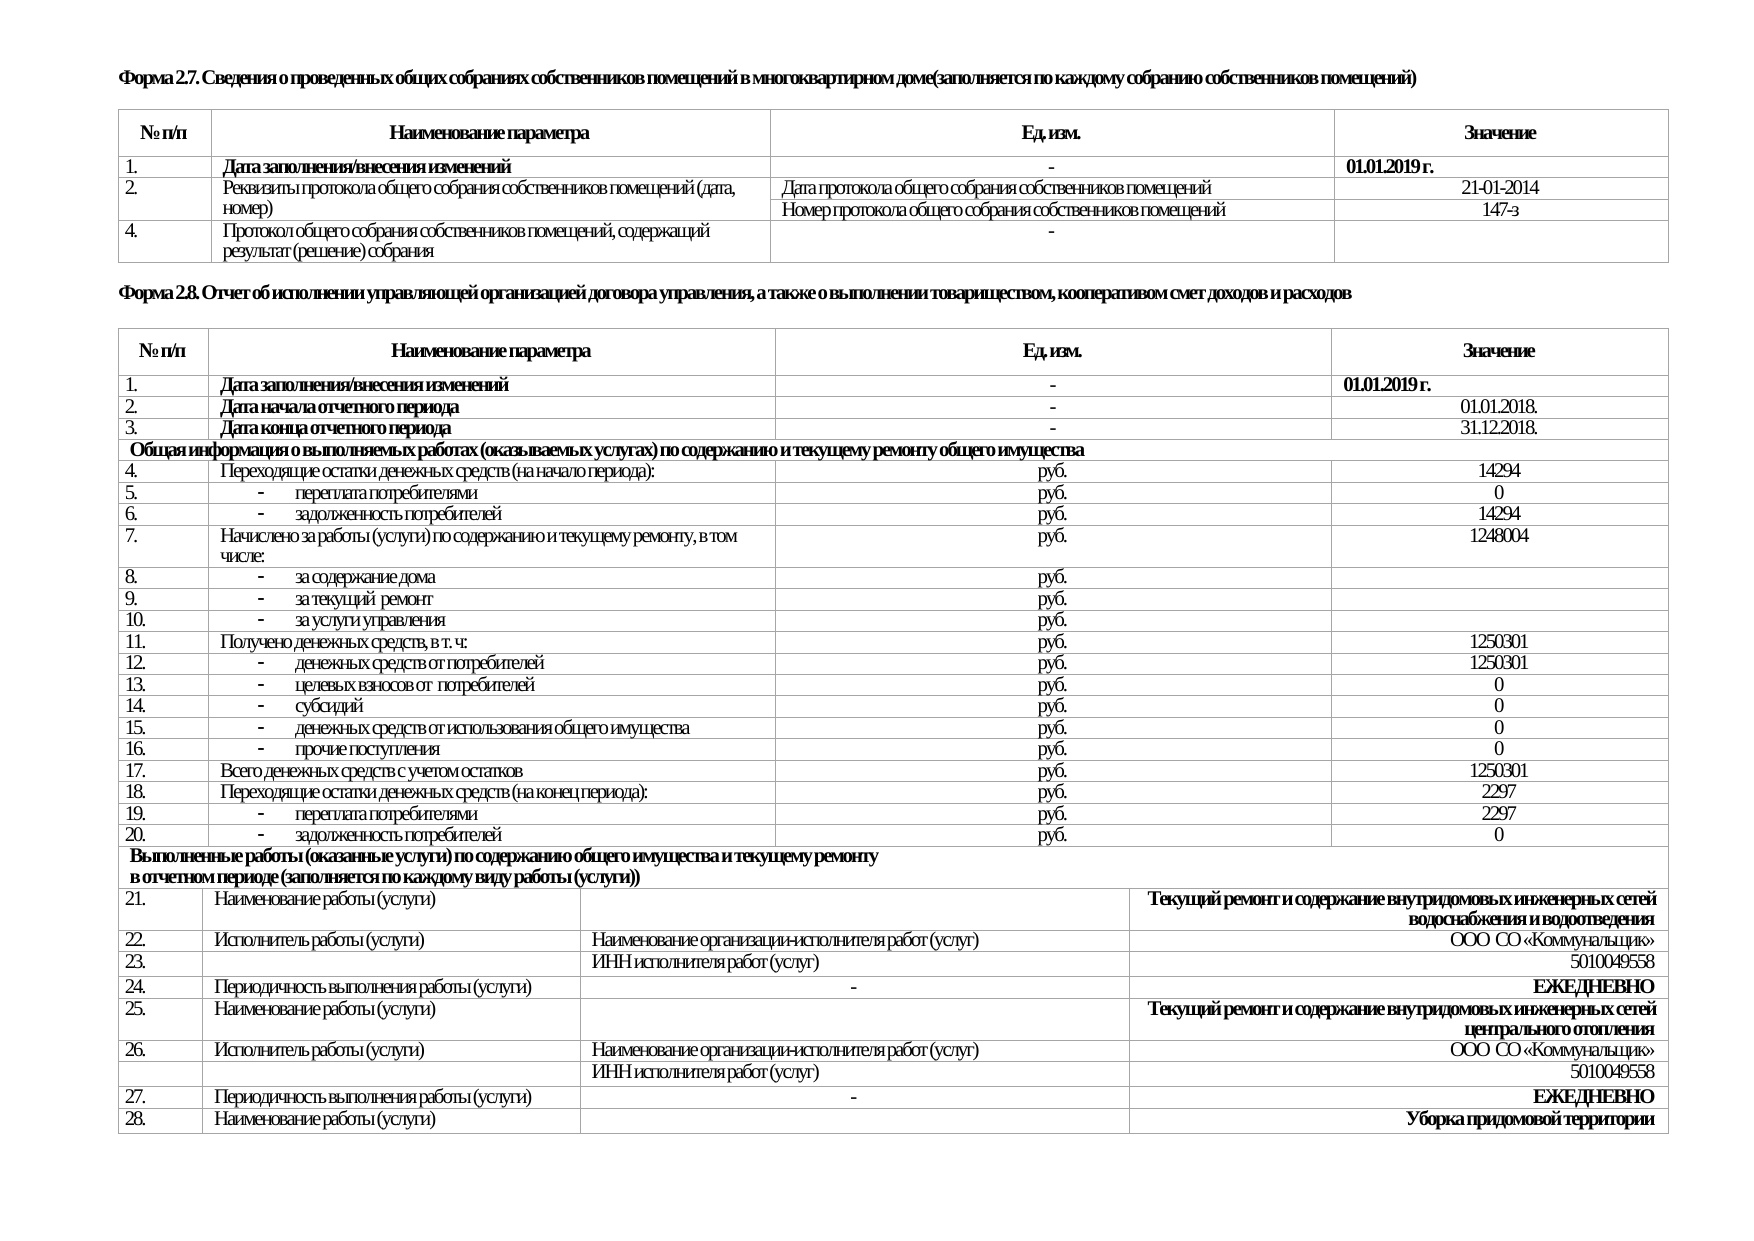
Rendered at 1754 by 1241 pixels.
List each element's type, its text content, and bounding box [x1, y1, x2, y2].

table_cell руб. [776, 504, 1331, 525]
table_cell ЕЖЕДНЕВНО [1130, 977, 1668, 998]
table_cell руб. [776, 675, 1331, 695]
table_cell 5010049558 [1130, 952, 1668, 976]
table_cell Текущий ремонт и содержание внутридомовых инженерных сетей центрального отопления [1130, 999, 1668, 1039]
table_cell [119, 675, 208, 695]
table_cell [1332, 589, 1668, 609]
table_cell Переходящие остатки денежных средств (на начало периода): [209, 461, 775, 482]
table_cell 1250301 [1332, 761, 1668, 781]
table_cell за содержание дома [209, 568, 775, 588]
table_cell 0 [1332, 718, 1668, 738]
table_cell руб. [776, 718, 1331, 738]
table_cell 0 [1332, 739, 1668, 760]
table_cell 2297 [1332, 804, 1668, 824]
table_cell 21-01-2014 [1335, 178, 1668, 199]
table_cell руб. [776, 483, 1331, 503]
table_cell Исполнитель работы (услуги) [203, 931, 580, 951]
table_cell 1250301 [1332, 632, 1668, 652]
text Форма 2.8. Отчет об исполнении управляющей организацией договора управления, а также о выполнении товариществом, кооперативом смет доходов и расходов [118, 283, 1668, 304]
table_cell [119, 999, 202, 1039]
table_header Значение [1335, 110, 1668, 156]
table_header № п/п [119, 329, 208, 374]
table_cell руб. [776, 461, 1331, 482]
table_cell - [776, 397, 1331, 417]
table_cell [119, 221, 211, 262]
table_cell Периодичность выполнения работы (услуги) [203, 977, 580, 998]
table_cell [119, 1041, 202, 1061]
table_cell руб. [776, 654, 1331, 674]
table_cell 31.12.2018. [1332, 419, 1668, 439]
table_header Наименование параметра [212, 110, 770, 156]
table_cell Начислено за работы (услуги) по содержанию и текущему ремонту, в том числе: [209, 526, 775, 567]
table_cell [771, 178, 1334, 199]
table_cell 01.01.2019 г. [1332, 376, 1668, 396]
text Форма 2.7. Сведения о проведенных общих собраниях собственников помещений в многоквартирном доме(заполняется по каждому собранию собственников помещений) [118, 68, 1668, 89]
table_cell [119, 931, 202, 951]
table_cell [119, 589, 208, 609]
table_cell 01.01.2018. [1332, 397, 1668, 417]
table_cell [119, 157, 211, 177]
table_cell 2297 [1332, 782, 1668, 803]
table_cell Всего денежных средств с учетом остатков [209, 761, 775, 781]
table_cell [119, 419, 208, 439]
table_cell 01.01.2019 г. [1335, 157, 1668, 177]
table_cell 0 [1332, 675, 1668, 695]
table_cell руб. [776, 611, 1331, 631]
table_cell [119, 376, 208, 396]
table_cell 5010049558 [1130, 1062, 1668, 1086]
table_cell задолженность потребителей [209, 825, 775, 846]
table_cell [119, 1109, 202, 1133]
table_cell руб. [776, 632, 1331, 652]
table_cell [1335, 221, 1668, 262]
table_cell - [581, 1087, 1129, 1108]
table_cell [119, 654, 208, 674]
table_cell 0 [1332, 825, 1668, 846]
table_cell Наименование работы (услуги) [203, 889, 580, 929]
table_cell переплата потребителями [209, 804, 775, 824]
table_cell Номер протокола общего собрания собственников помещений [771, 200, 1334, 220]
table_cell 147-з [1335, 200, 1668, 220]
table_cell Уборка придомовой территории [1130, 1109, 1668, 1133]
table_cell Наименование организации-исполнителя работ (услуг) [581, 931, 1129, 951]
table_cell руб. [776, 782, 1331, 803]
table_header Ед. изм. [776, 329, 1331, 374]
table_cell [203, 952, 580, 976]
table_cell [119, 1087, 202, 1108]
table_cell [1332, 611, 1668, 631]
table_cell переплата потребителями [209, 483, 775, 503]
table_cell [119, 504, 208, 525]
table_header № п/п [119, 110, 211, 156]
table_cell Выполненные работы (оказанные услуги) по содержанию общего имущества и текущему ремонту в отчетном периоде (заполняется по каждому виду работы (услуги)) [119, 847, 1668, 888]
table_cell [119, 483, 208, 503]
table_cell 1250301 [1332, 654, 1668, 674]
table_cell ИНН исполнителя работ (услуг) [581, 952, 1129, 976]
table_cell за текущий ремонт [209, 589, 775, 609]
table_cell [1332, 568, 1668, 588]
table_cell руб. [776, 696, 1331, 717]
table_header Наименование параметра [209, 329, 775, 374]
table_cell руб. [776, 804, 1331, 824]
table_cell [119, 761, 208, 781]
table_cell Общая информация о выполняемых работах (оказываемых услугах) по содержанию и текущему ремонту общего имущества [119, 440, 1668, 460]
table_cell - [771, 157, 1334, 177]
table_cell [119, 889, 202, 929]
table_cell [119, 825, 208, 846]
table_cell [119, 568, 208, 588]
table_cell ЕЖЕДНЕВНО [1130, 1087, 1668, 1108]
table_cell за услуги управления [209, 611, 775, 631]
table_cell - [776, 419, 1331, 439]
table_cell Дата начала отчетного периода [209, 397, 775, 417]
table_cell руб. [776, 526, 1331, 567]
table_cell [119, 526, 208, 567]
table_cell руб. [776, 568, 1331, 588]
table_cell руб. [776, 825, 1331, 846]
table_cell ООО СО «Коммунальщик» [1130, 931, 1668, 951]
table_cell 1248004 [1332, 526, 1668, 567]
table_cell Текущий ремонт и содержание внутридомовых инженерных сетей водоснабжения и водоотведения [1130, 889, 1668, 929]
table_cell [119, 696, 208, 717]
table_cell прочие поступления [209, 739, 775, 760]
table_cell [581, 1041, 1129, 1061]
table_cell 0 [1332, 696, 1668, 717]
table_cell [203, 1087, 580, 1108]
table_cell ООО СО «Коммунальщик» [1130, 1041, 1668, 1061]
table_cell - [776, 376, 1331, 396]
table_cell [119, 977, 202, 998]
table_cell - [771, 221, 1334, 262]
table_cell Исполнитель работы (услуги) [203, 1041, 580, 1061]
table_cell Дата заполнения/внесения изменений [212, 157, 770, 177]
table_cell Переходящие остатки денежных средств (на конец периода): [209, 782, 775, 803]
table_cell субсидий [209, 696, 775, 717]
table_cell [581, 889, 1129, 929]
table_cell [581, 1109, 1129, 1133]
table_cell Дата конца отчетного периода [209, 419, 775, 439]
table_cell задолженность потребителей [209, 504, 775, 525]
table_cell [203, 1062, 580, 1086]
table_cell [119, 397, 208, 417]
table_cell Протокол общего собрания собственников помещений, содержащий результат (решение) собрания [212, 221, 770, 262]
table_cell [119, 1062, 202, 1086]
table_cell - [581, 977, 1129, 998]
table_cell [119, 632, 208, 652]
table_cell [119, 739, 208, 760]
table_cell руб. [776, 761, 1331, 781]
table_header Ед. изм. [771, 110, 1334, 156]
table_cell [119, 718, 208, 738]
table_cell целевых взносов от потребителей [209, 675, 775, 695]
table_cell [581, 999, 1129, 1039]
table_cell руб. [776, 739, 1331, 760]
table_cell 14294 [1332, 504, 1668, 525]
table_cell [119, 611, 208, 631]
table_cell денежных средств от использования общего имущества [209, 718, 775, 738]
table_cell денежных средств от потребителей [209, 654, 775, 674]
table_cell 14294 [1332, 461, 1668, 482]
table_cell Получено денежных средств, в т. ч: [209, 632, 775, 652]
table_cell [119, 952, 202, 976]
table_cell [119, 782, 208, 803]
table_cell [119, 804, 208, 824]
table_cell ИНН исполнителя работ (услуг) [581, 1062, 1129, 1086]
table_cell [119, 461, 208, 482]
table_cell руб. [776, 589, 1331, 609]
table_cell Реквизиты протокола общего собрания собственников помещений (дата, номер) [212, 178, 770, 220]
table_cell Дата заполнения/внесения изменений [209, 376, 775, 396]
table_cell 0 [1332, 483, 1668, 503]
table_cell Наименование работы (услуги) [203, 999, 580, 1039]
table_cell [119, 178, 211, 220]
table_header Значение [1332, 329, 1668, 374]
table_cell Наименование работы (услуги) [203, 1109, 580, 1133]
